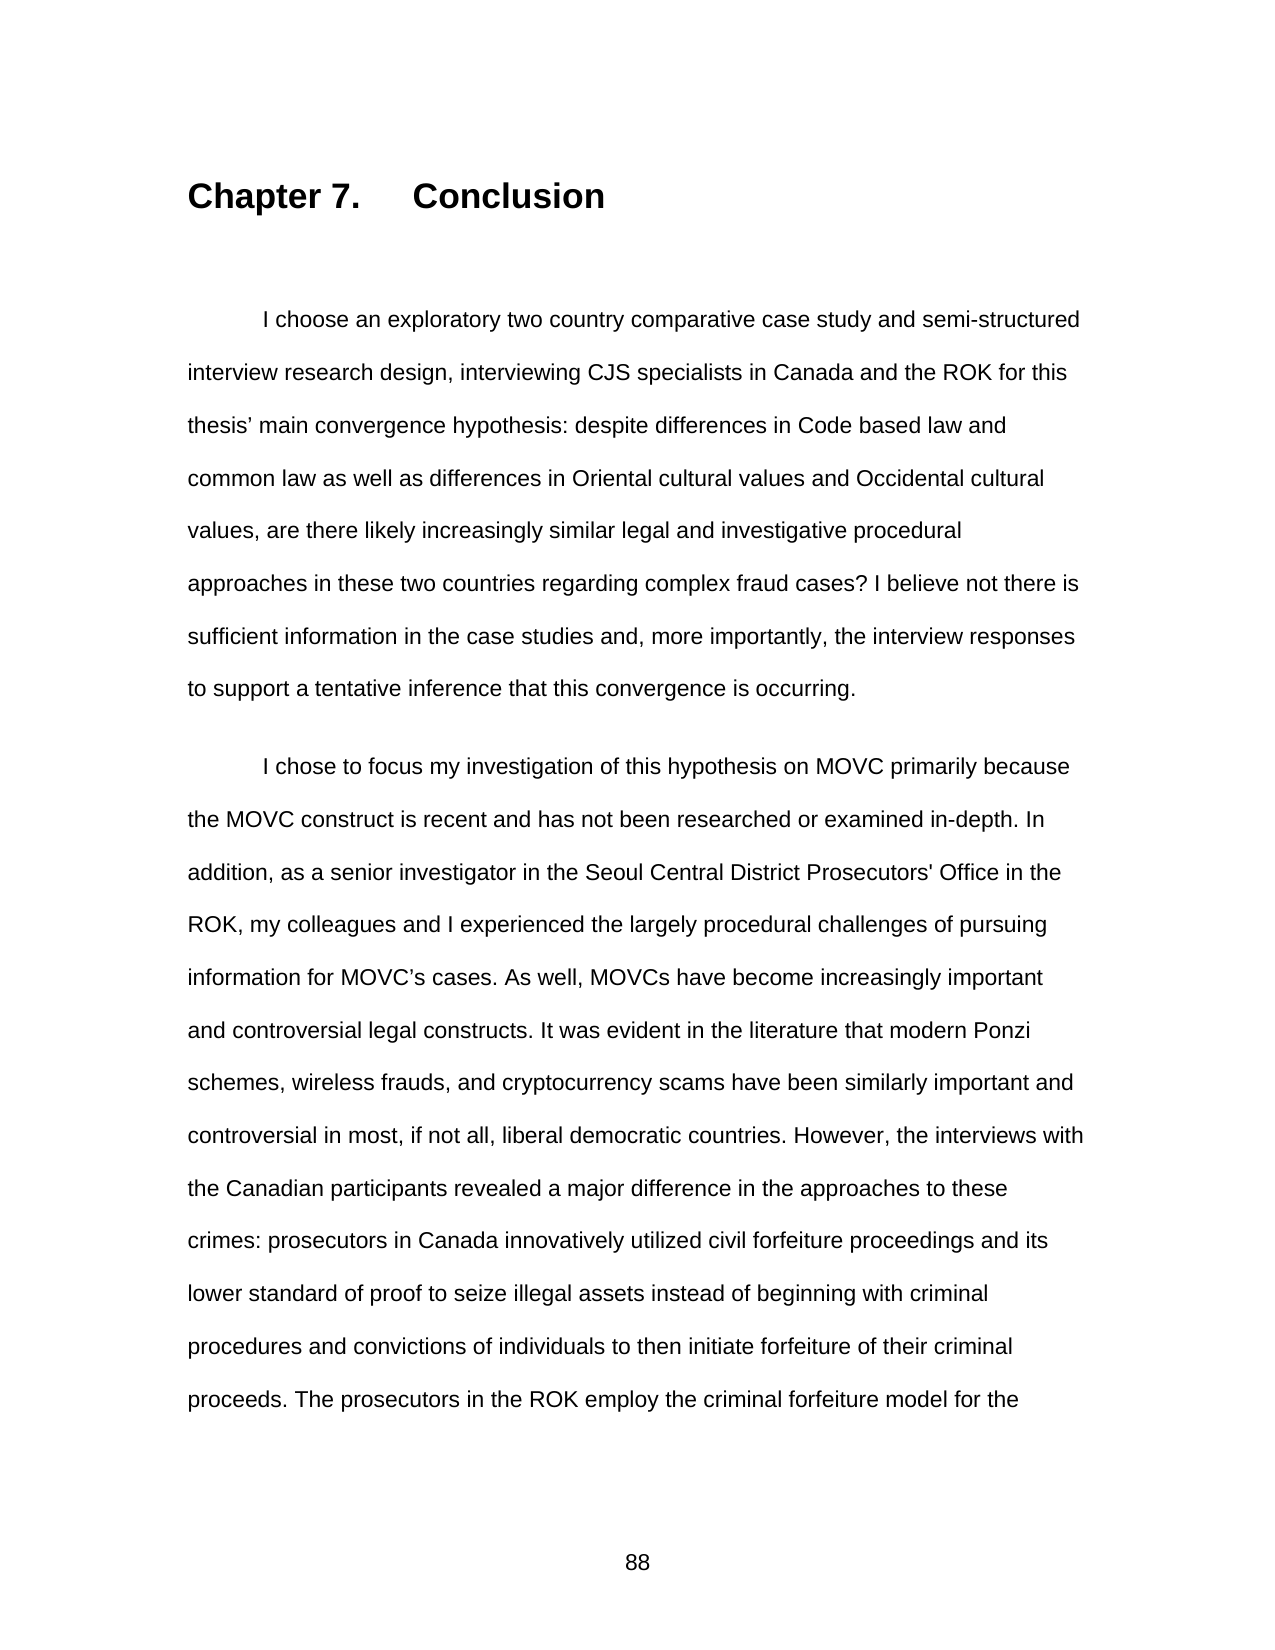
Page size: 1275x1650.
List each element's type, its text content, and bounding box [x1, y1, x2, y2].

subtitle Conclusion [187, 175, 1087, 216]
text I choose an exploratory two country comparative case study and semi-structured interview research design, interviewing CJS specialists in Canada and the ROK for this thesis’ main convergence hypothesis: despite differences in Code based law and common law as well as differences in Oriental cultural values and Occidental cultural values, are there likely increasingly similar legal and investigative procedural approaches in these two countries regarding complex fraud cases? I believe not there is sufficient information in the case studies and, more importantly, the interview responses to support a tentative inference that this convergence is occurring. [187, 306, 1087, 702]
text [187, 753, 1087, 1412]
